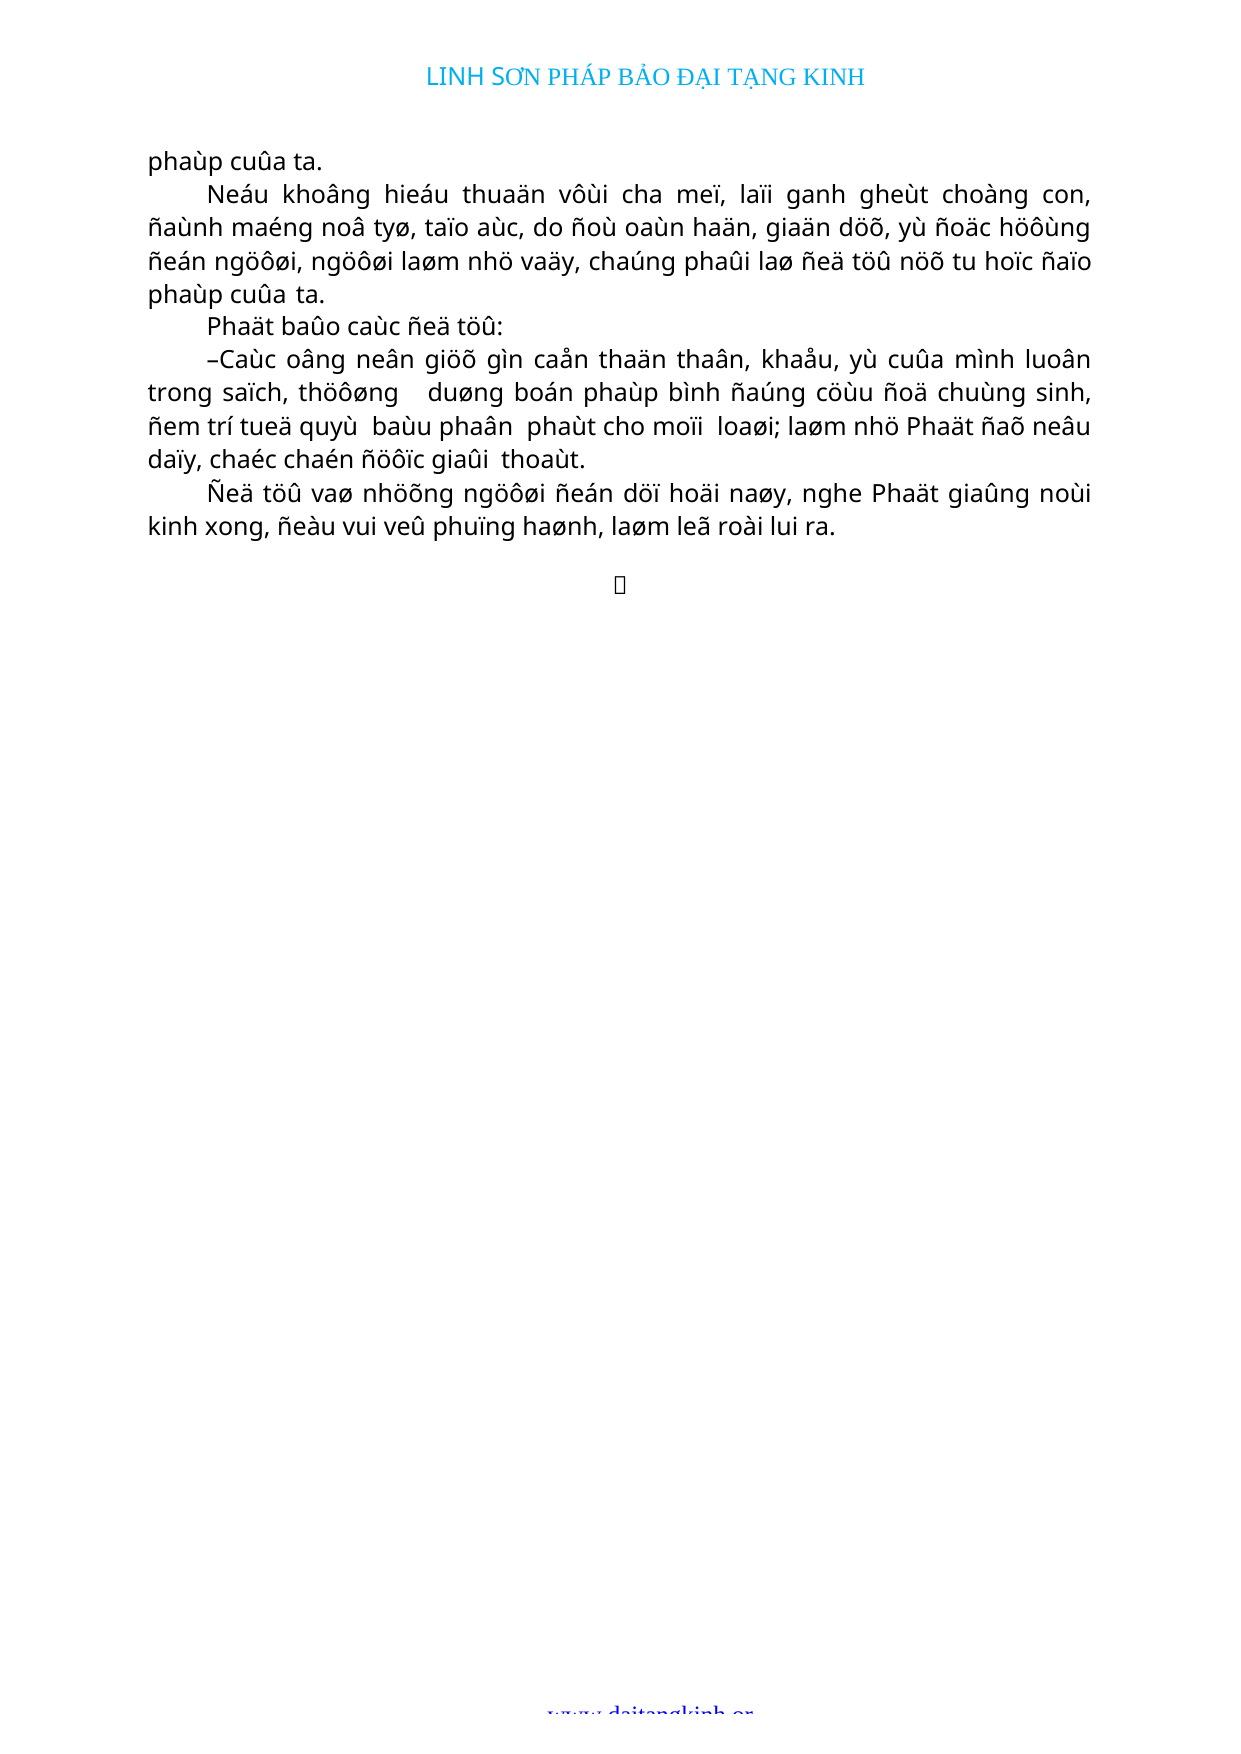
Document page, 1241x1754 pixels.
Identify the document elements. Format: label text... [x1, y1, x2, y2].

text –Caùc oâng neân giöõ gìn caån thaän thaân, khaåu, yù cuûa mình luoân trong saïch, thöôøng duøng boán phaùp bình ñaúng cöùu ñoä chuùng sinh, ñem trí tueä quyù baùu phaân phaùt cho moïi loaøi; laøm nhö Phaät ñaõ neâu daïy, chaéc chaén ñöôïc giaûi thoaùt. [147, 342, 1093, 476]
text  [135, 568, 1104, 602]
text Ñeä töû vaø nhöõng ngöôøi ñeán döï hoäi naøy, nghe Phaät giaûng noùi kinh xong, ñeàu vui veû phuïng haønh, laøm leã roài lui ra. [147, 476, 1093, 543]
text Neáu khoâng hieáu thuaän vôùi cha meï, laïi ganh gheùt choàng con, ñaùnh maéng noâ tyø, taïo aùc, do ñoù oaùn haän, giaän döõ, yù ñoäc höôùng ñeán ngöôøi, ngöôøi laøm nhö vaäy, chaúng phaûi laø ñeä töû nöõ tu hoïc ñaïo phaùp cuûa ta. [147, 177, 1093, 311]
text phaùp cuûa ta. [147, 145, 1105, 177]
text Phaät baûo caùc ñeä töû: [206, 311, 1105, 342]
